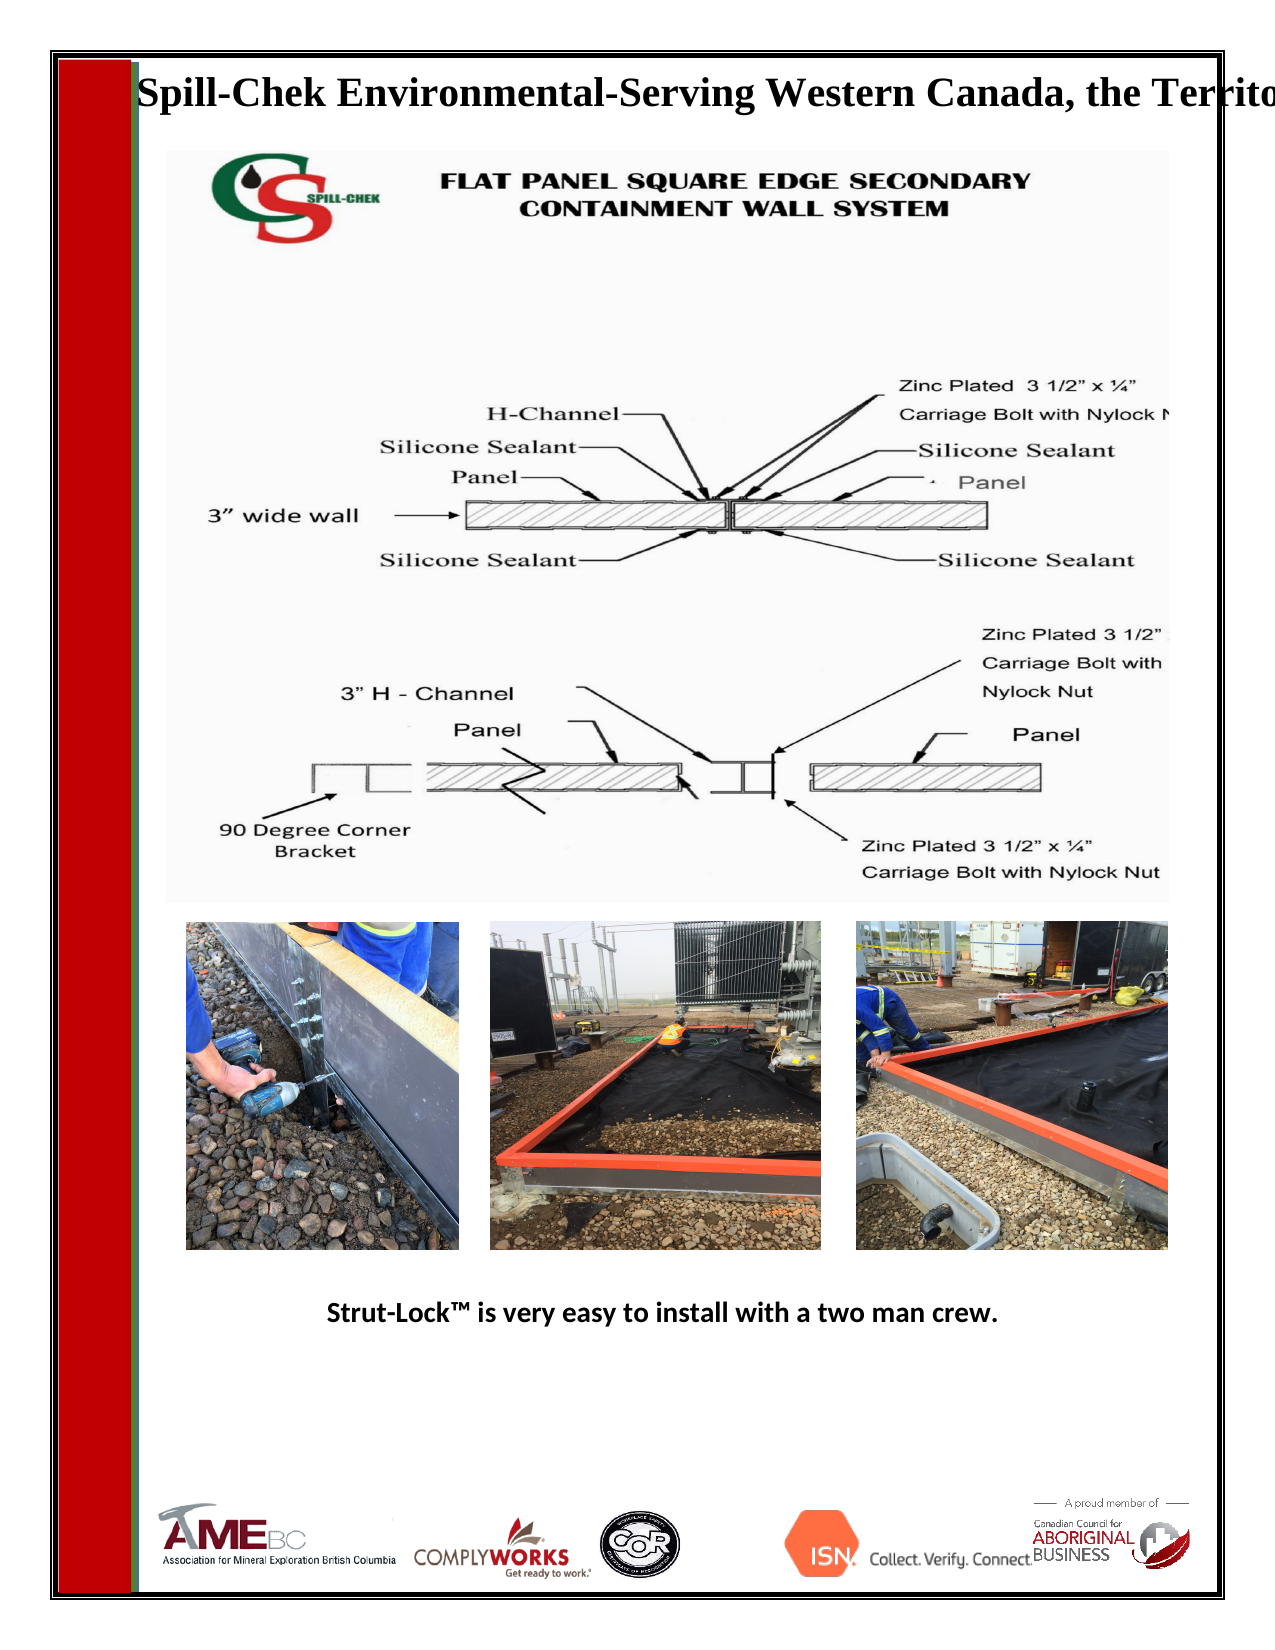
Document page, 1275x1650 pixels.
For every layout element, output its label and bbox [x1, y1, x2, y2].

picture [165, 150, 1170, 903]
picture [152, 1498, 400, 1569]
picture [783, 1498, 1190, 1579]
picture [414, 1517, 591, 1579]
picture [490, 921, 821, 1250]
picture [186, 922, 459, 1250]
picture [598, 1509, 681, 1579]
picture [856, 921, 1168, 1250]
